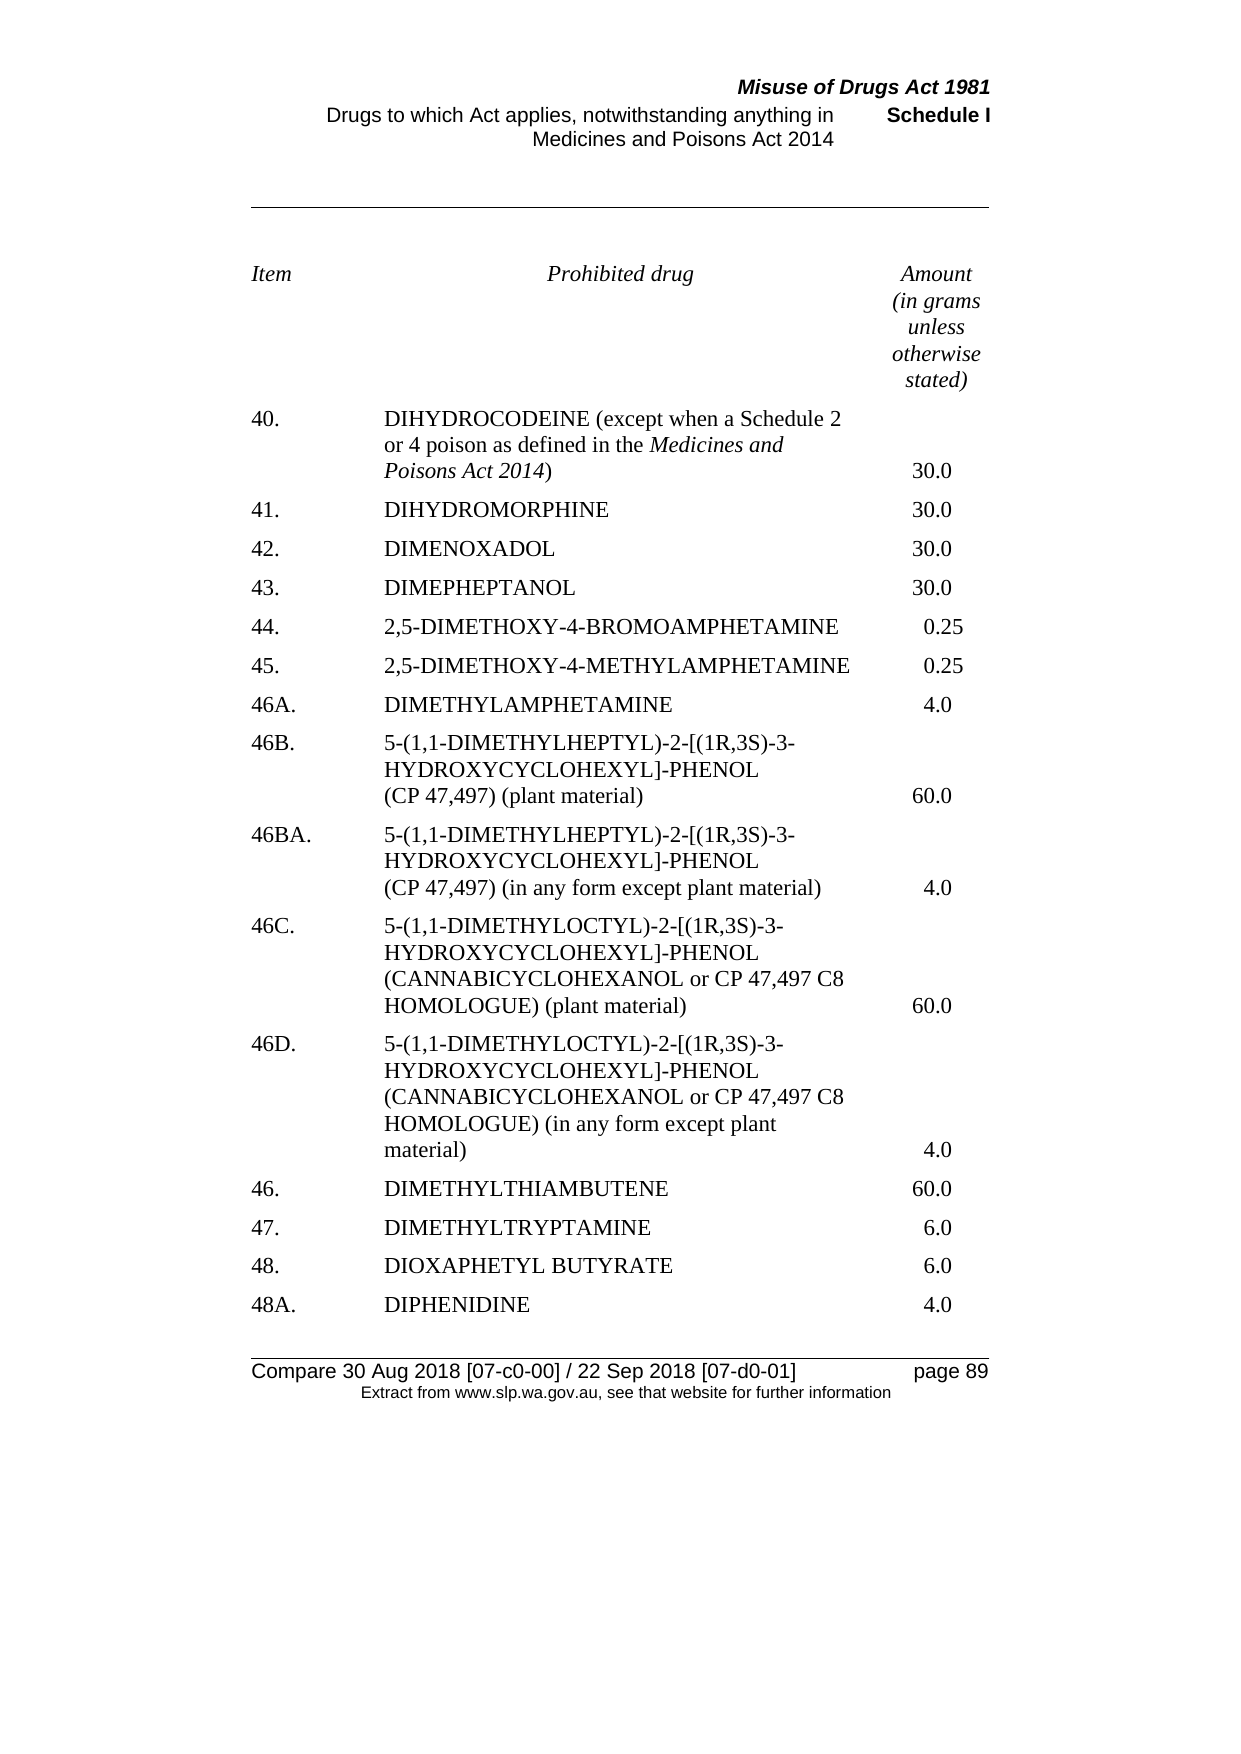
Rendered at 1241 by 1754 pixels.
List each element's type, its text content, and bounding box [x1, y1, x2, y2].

table_cell DIMENOXADOL [369, 523, 872, 562]
table_cell 4.0 [872, 1279, 1001, 1318]
table_cell 42. [236, 523, 369, 562]
table_cell 4.0 [872, 1018, 1001, 1162]
table_cell 2,5-DIMETHOXY-4-BROMOAMPHETAMINE [369, 600, 872, 639]
table_cell DIOXAPHETYL BUTYRATE [369, 1240, 872, 1279]
table_cell DIMEPHEPTANOL [369, 562, 872, 600]
table_cell 60.0 [872, 900, 1001, 1018]
table_cell DIMETHYLTRYPTAMINE [369, 1201, 872, 1240]
table_cell 2,5-DIMETHOXY-4-METHYLAMPHETAMINE [369, 639, 872, 678]
table_header Prohibited drug [369, 248, 872, 392]
table_cell 45. [236, 639, 369, 678]
table_cell 60.0 [872, 1162, 1001, 1201]
table_cell 0.25 [872, 639, 1001, 678]
table_cell 0.25 [872, 600, 1001, 639]
table_cell DIPHENIDINE [369, 1279, 872, 1318]
table_cell 60.0 [872, 717, 1001, 808]
table_cell 30.0 [872, 484, 1001, 523]
table_cell 46BA. [236, 809, 369, 900]
table_cell 46. [236, 1162, 369, 1201]
table_cell 41. [236, 484, 369, 523]
table_cell 5-(1,1-DIMETHYLOCTYL)-2-[(1R,3S)-3- HYDROXYCYCLOHEXYL]-PHENOL (CANNABICYCLOHEXANOL or CP 47,497 C8 HOMOLOGUE) (in any form except plant material) [369, 1018, 872, 1162]
table_cell 30.0 [872, 562, 1001, 600]
table_cell 4.0 [872, 809, 1001, 900]
table_cell 48A. [236, 1279, 369, 1318]
table_cell 5-(1,1-DIMETHYLHEPTYL)-2-[(1R,3S)-3- HYDROXYCYCLOHEXYL]-PHENOL (CP 47,497) (in any form except plant material) [369, 809, 872, 900]
table_cell 6.0 [872, 1240, 1001, 1279]
table_cell DIMETHYLTHIAMBUTENE [369, 1162, 872, 1201]
table_header Item [236, 248, 369, 392]
table_cell 30.0 [872, 523, 1001, 562]
table_cell 5-(1,1-DIMETHYLHEPTYL)-2-[(1R,3S)-3- HYDROXYCYCLOHEXYL]-PHENOL (CP 47,497) (plant material) [369, 717, 872, 808]
table_cell 6.0 [872, 1201, 1001, 1240]
table_cell 47. [236, 1201, 369, 1240]
table_cell DIHYDROMORPHINE [369, 484, 872, 523]
table_cell 44. [236, 600, 369, 639]
table_cell DIMETHYLAMPHETAMINE [369, 678, 872, 717]
table_cell 46A. [236, 678, 369, 717]
table_cell 46B. [236, 717, 369, 808]
table_cell 4.0 [872, 678, 1001, 717]
table_cell 48. [236, 1240, 369, 1279]
table_cell 46D. [236, 1018, 369, 1162]
table_cell 40. [236, 392, 369, 484]
table_cell 5-(1,1-DIMETHYLOCTYL)-2-[(1R,3S)-3- HYDROXYCYCLOHEXYL]-PHENOL (CANNABICYCLOHEXANOL or CP 47,497 C8 HOMOLOGUE) (plant material) [369, 900, 872, 1018]
table_cell 30.0 [872, 392, 1001, 484]
table_cell DIHYDROCODEINE (except when a Schedule 2 or 4 poison as defined in the Medicines and Poisons Act 2014) [369, 392, 872, 484]
table_cell 43. [236, 562, 369, 600]
table_header Amount (in grams unless otherwise stated) [872, 248, 1001, 392]
table_cell 46C. [236, 900, 369, 1018]
